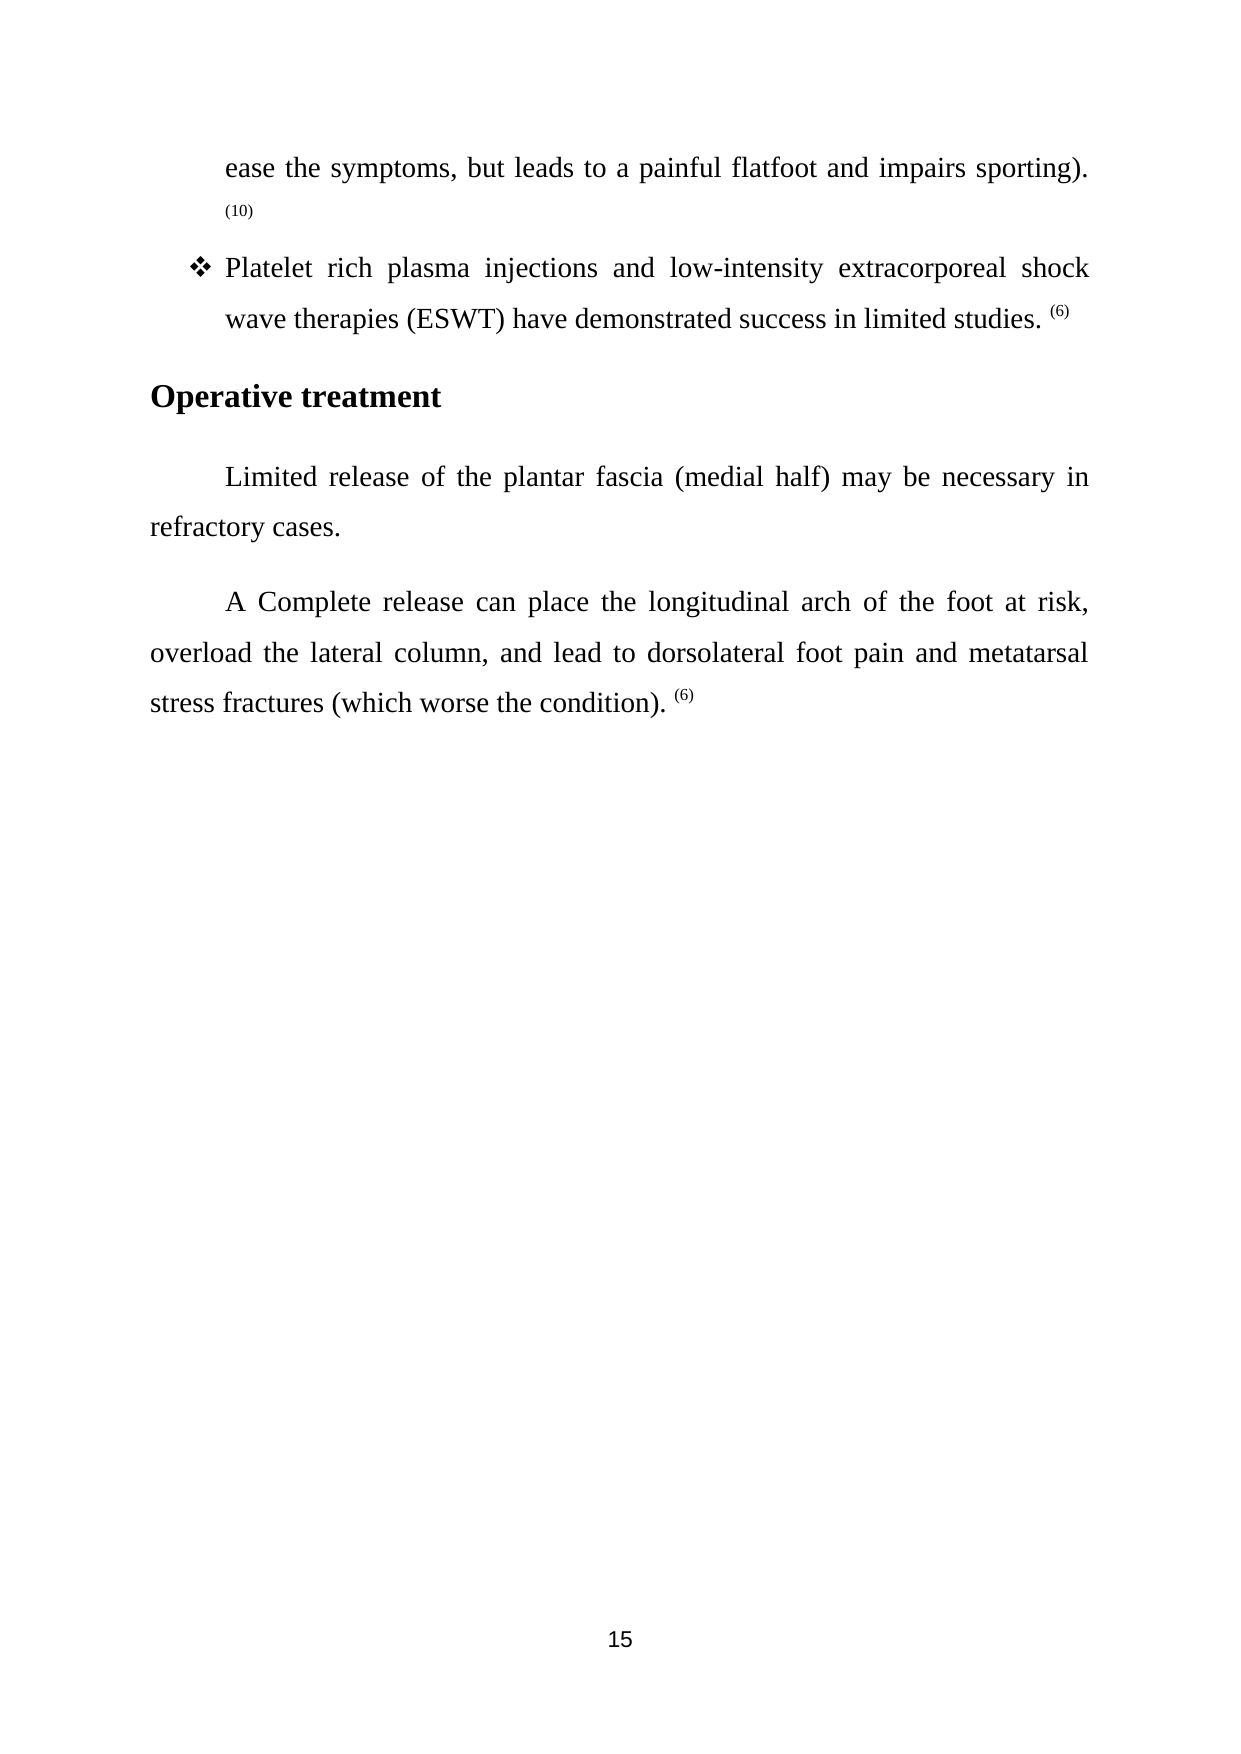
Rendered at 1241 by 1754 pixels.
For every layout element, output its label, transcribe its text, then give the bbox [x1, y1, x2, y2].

list Platelet rich plasma injections and low-intensity extracorporeal shock wave therapies (ESWT) have demonstrated success in limited studies. (6) [187, 251, 1090, 334]
text Limited release of the plantar fascia (medial half) may be necessary in refractory cases. [150, 459, 1090, 543]
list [187, 150, 1090, 234]
text Operative treatment [150, 376, 1090, 415]
text A Complete release can place the longitudinal arch of the foot at risk, overload the lateral column, and lead to dorsolateral foot pain and metatarsal stress fractures (which worse the condition). (6) [150, 584, 1090, 719]
